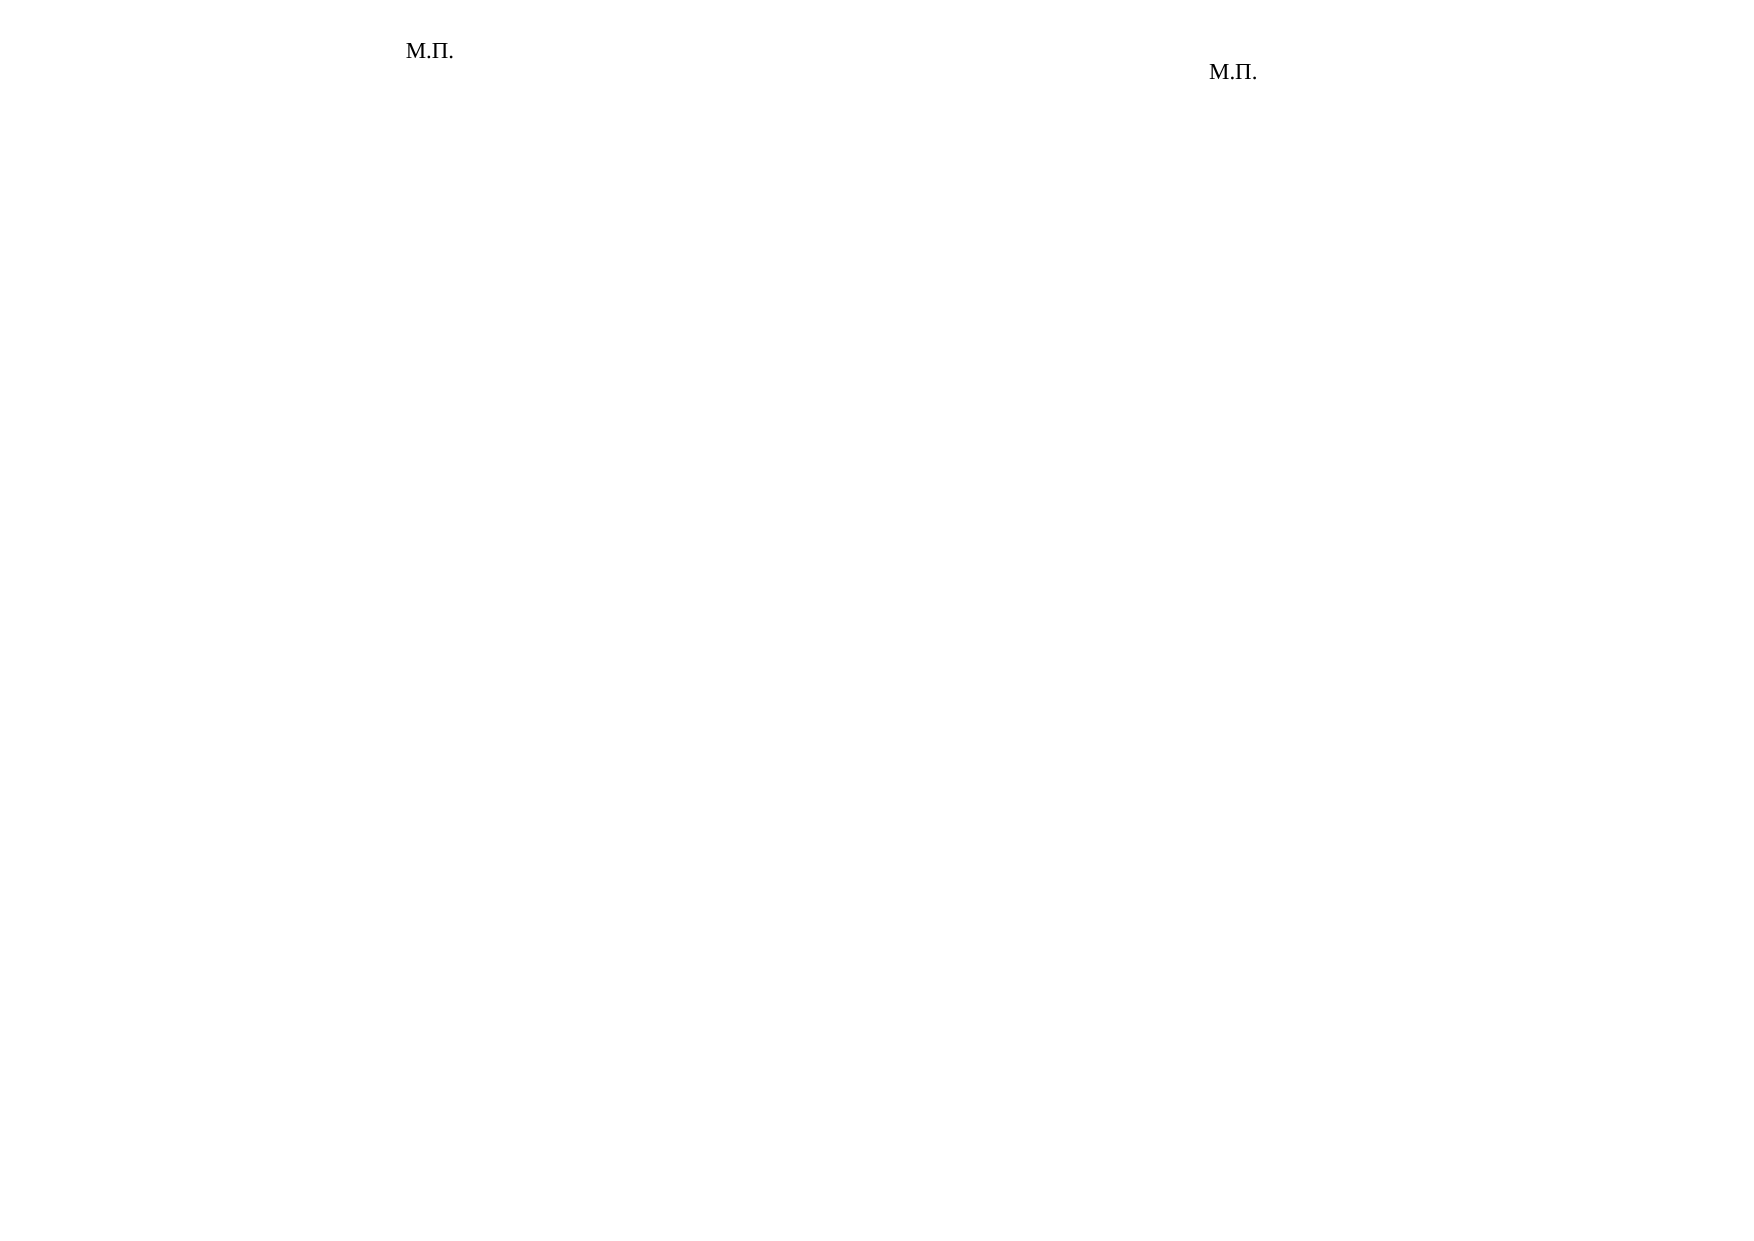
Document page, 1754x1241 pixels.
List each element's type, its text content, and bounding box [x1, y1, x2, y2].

text М.П. [838, 58, 1628, 84]
text М.П. [35, 37, 454, 64]
